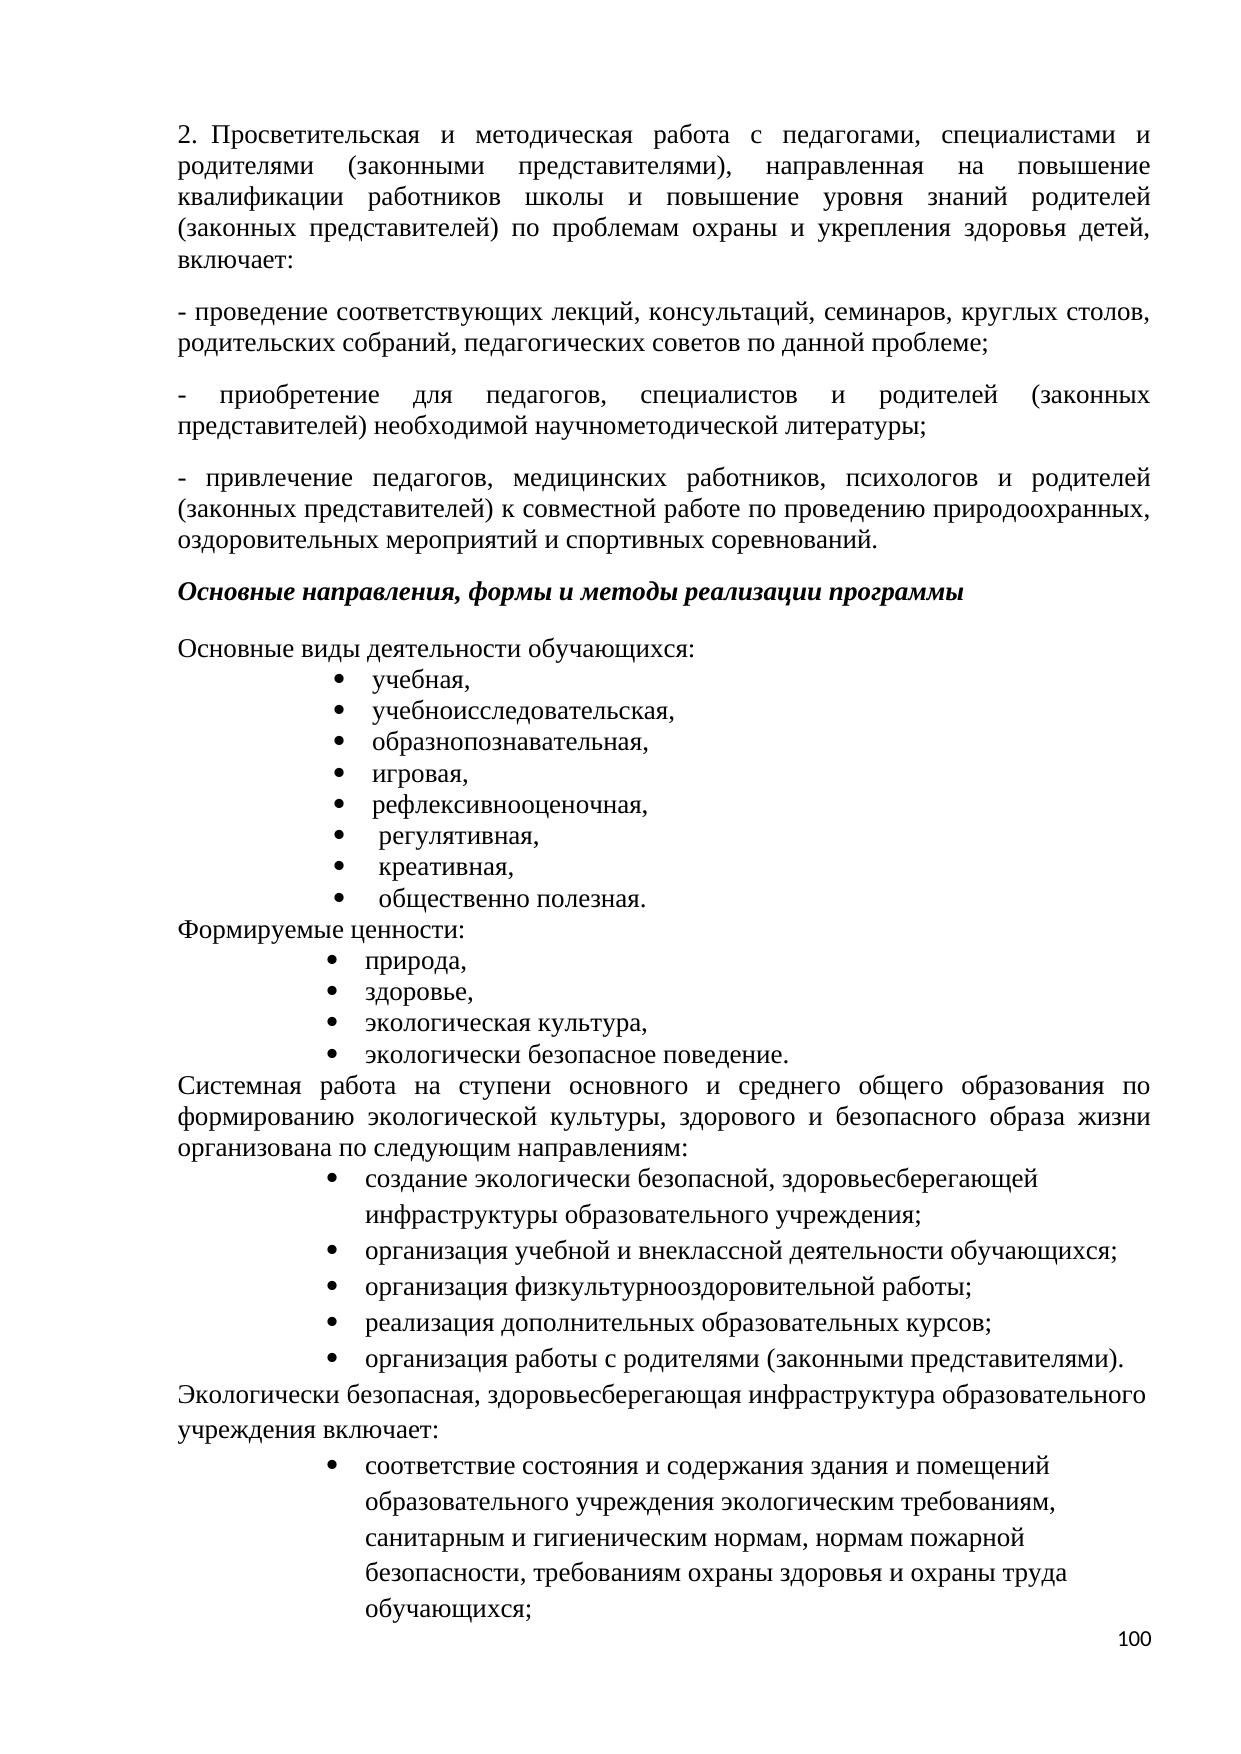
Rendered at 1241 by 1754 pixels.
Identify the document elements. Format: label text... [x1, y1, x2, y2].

list регулятивная, [334, 819, 1152, 850]
text Экологически безопасная, здоровьесберегающая инфраструктура образовательного учреждения включает: [177, 1378, 1152, 1445]
list экологически безопасное поведение. [327, 1038, 1152, 1069]
list рефлексивно­оценочная, [334, 788, 1152, 819]
list организация физкультурно­оздоровительной работы; [327, 1270, 1152, 1301]
list природа, [327, 944, 1152, 975]
text Основные виды деятельности обучающихся: [177, 632, 1152, 663]
list реализация дополнительных образовательных курсов; [327, 1306, 1152, 1337]
list креативная, [334, 850, 1152, 882]
text Основные направления, формы и методы реализации программы [177, 575, 1152, 606]
list общественно полезная. [334, 882, 1152, 913]
list экологическая культура, [327, 1007, 1152, 1038]
text Формируемые ценности: [177, 913, 1152, 944]
list здоровье, [327, 975, 1152, 1007]
text Системная работа на ступени основного и среднего общего образования по формированию экологической культуры, здорового и безопасного образа жизни организована по следующим направлениям: [177, 1069, 1152, 1162]
list организация учебной и внеклассной деятельности обучающихся; [327, 1234, 1152, 1265]
list игровая, [334, 757, 1152, 788]
text - приобретение для педагогов, специалистов и родителей (законных представителей) необходимой научно­методической литературы; [177, 378, 1152, 440]
text - проведение соответствующих лекций, консультаций, семинаров, круглых столов, родительских собраний, педагогических советов по данной проблеме; [177, 295, 1152, 357]
text - привлечение педагогов, медицинских работников, психологов и родителей (законных представителей) к совместной работе по проведению природоохранных, оздоровительных мероприятий и спортивных соревнований. [177, 461, 1152, 554]
list соответствие состояния и содержания здания и помещений образовательного учреждения экологическим требованиям, санитарным и гигиеническим нормам, нормам пожарной безопасности, требованиям охраны здоровья и охраны труда обучающихся; [327, 1449, 1152, 1623]
list образно­познавательная, [334, 725, 1152, 757]
list создание экологически безопасной, здоровьесберегающей инфраструктуры образовательного учреждения; [327, 1162, 1152, 1229]
list организация работы с родителями (законными представителями). [327, 1342, 1152, 1373]
text 2. Просветительская и методическая работа с педагогами, специалистами и родителями (законными представителями), направленная на повышение квалификации работников школы и повышение уровня знаний родителей (законных представителей) по проблемам охраны и укрепления здоровья детей, включает: [177, 118, 1152, 274]
list учебно­исследовательская, [334, 694, 1152, 725]
list учебная, [334, 663, 1152, 694]
